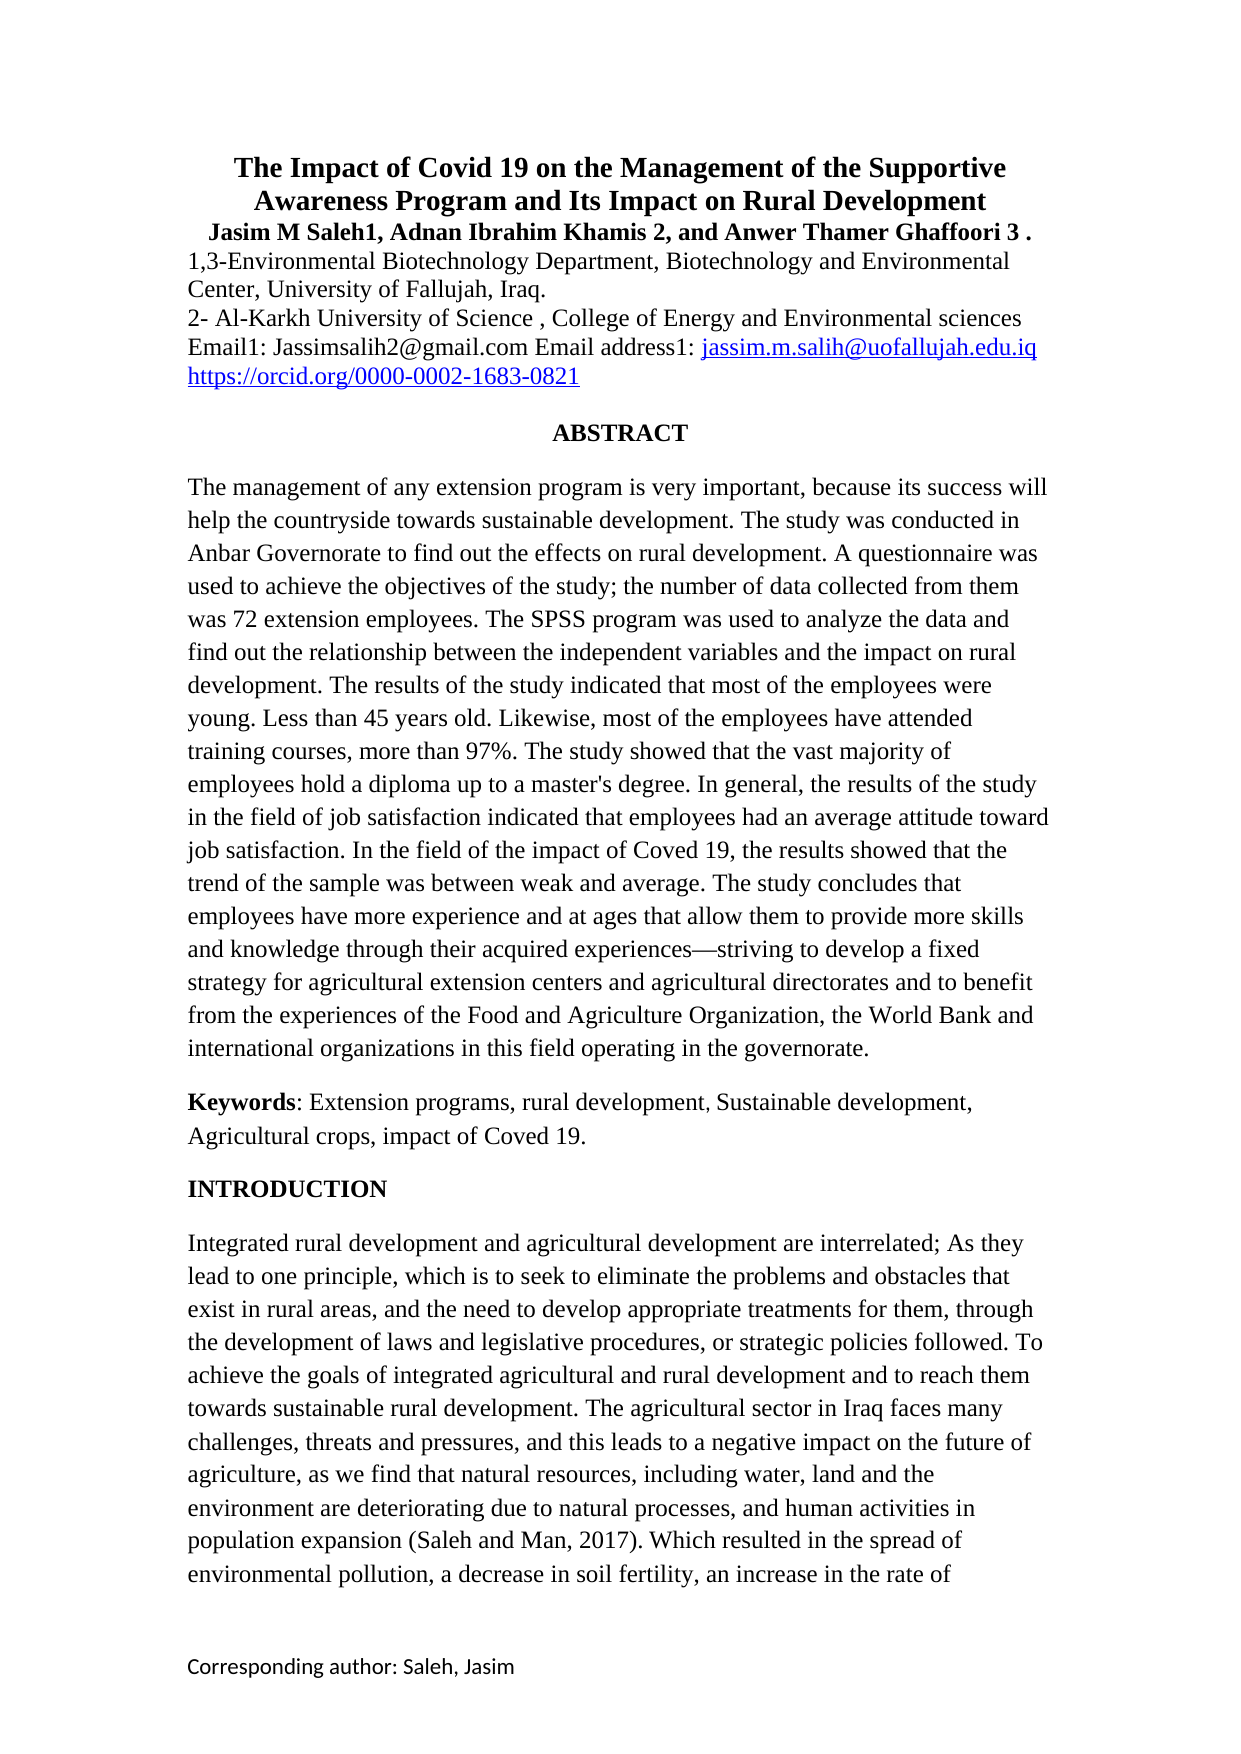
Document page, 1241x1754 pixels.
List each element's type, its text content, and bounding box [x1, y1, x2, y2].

text INTRODUCTION [187, 1174, 1053, 1203]
text 2- Al-Karkh University of Science , College of Energy and Environmental sciences [187, 303, 1053, 332]
text Email1: Jassimsalih2@gmail.com Email address1: jassim.m.salih@uofallujah.edu.iq [187, 332, 1053, 361]
text ABSTRACT [187, 418, 1053, 447]
text The management of any extension program is very important, because its success will help the countryside towards sustainable development. The study was conducted in Anbar Governorate to find out the effects on rural development. A questionnaire was used to achieve the objectives of the study; the number of data collected from them was 72 extension employees. The SPSS program was used to analyze the data and find out the relationship between the independent variables and the impact on rural development. The results of the study indicated that most of the employees were young. Less than 45 years old. Likewise, most of the employees have attended training courses, more than 97%. The study showed that the vast majority of employees hold a diploma up to a master's degree. In general, the results of the study in the field of job satisfaction indicated that employees had an average attitude toward job satisfaction. In the field of the impact of Coved 19, the results showed that the trend of the sample was between weak and average. The study concludes that employees have more experience and at ages that allow them to provide more skills and knowledge through their acquired experiences—striving to develop a fixed strategy for agricultural extension centers and agricultural directorates and to benefit from the experiences of the Food and Agriculture Organization, the World Bank and international organizations in this field operating in the governorate. [187, 472, 1053, 1062]
text https://orcid.org/0000-0002-1683-0821 [187, 361, 1053, 389]
text The Impact of Covid 19 on the Management of the Supportive Awareness Program and Its Impact on Rural Development [187, 150, 1053, 217]
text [187, 1228, 1053, 1588]
text 1,3-Environmental Biotechnology Department, Biotechnology and Environmental Center, University of Fallujah, Iraq. [187, 246, 1053, 303]
text Keywords: Extension programs, rural development, Sustainable development, Agricultural crops, impact of Coved 19. [187, 1087, 1053, 1149]
text Jasim M Saleh1, Adnan Ibrahim Khamis 2, and Anwer Thamer Ghaffoori 3 . [187, 217, 1053, 246]
